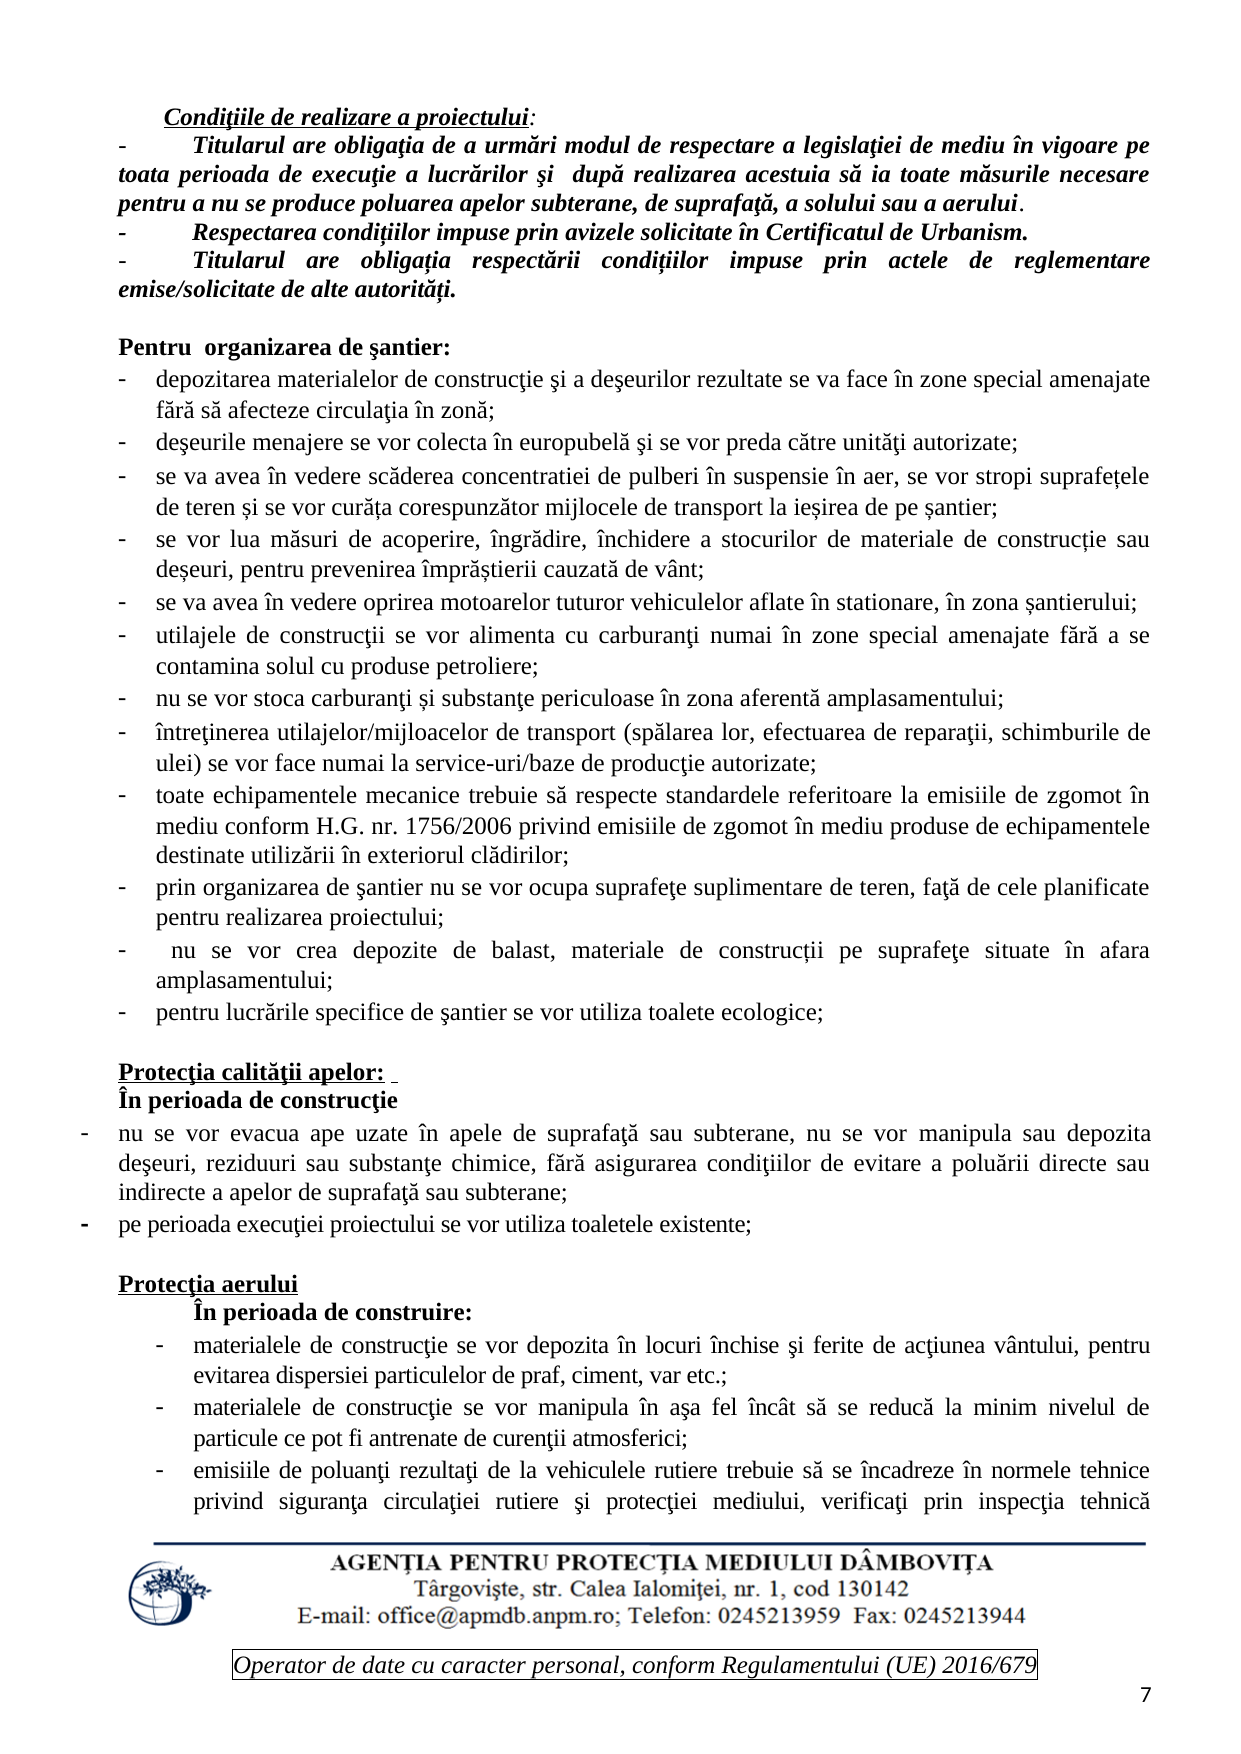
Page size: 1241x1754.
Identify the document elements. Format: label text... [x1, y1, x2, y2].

list utilajele de construcţii se vor alimenta cu carburanţi numai în zone special amenajate fără a se contamina solul cu produse petroliere; [118, 617, 1152, 680]
list se va avea în vedere oprirea motoarelor tuturor vehiculelor aflate în stationare, în zona șantierului; [118, 583, 1152, 617]
list pentru lucrările specifice de şantier se vor utiliza toalete ecologice; [118, 994, 1152, 1028]
text Protecţia calităţii apelor: [118, 1057, 1152, 1086]
list Condiţiile de realizare a proiectului: [163, 102, 1152, 131]
list materialele de construcţie se vor depozita în locuri închise şi ferite de acţiunea vântului, pentru evitarea dispersiei particulelor de praf, ciment, var etc.; [156, 1326, 1152, 1389]
list Respectarea condițiilor impuse prin avizele solicitate în Certificatul de Urbanism. [118, 217, 1152, 246]
list pe perioada execuţiei proiectului se vor utiliza toaletele existente; [81, 1206, 1152, 1240]
picture [123, 1536, 1147, 1649]
list Titularul are obligaţia de a urmări modul de respectare a legislaţiei de mediu în vigoare pe toata perioada de execuţie a lucrărilor şi după realizarea acestuia să ia toate măsurile necesare pentru a nu se produce poluarea apelor subterane, de suprafaţă, a solului sau a aerului. [118, 131, 1152, 217]
text Pentru organizarea de şantier: [118, 332, 1152, 361]
text În perioada de construcţie [118, 1086, 1152, 1114]
list nu se vor stoca carburanţi și substanţe periculoase în zona aferentă amplasamentului; [118, 680, 1152, 714]
list se vor lua măsuri de acoperire, îngrădire, închidere a stocurilor de materiale de construcție sau deșeuri, pentru prevenirea împrăștierii cauzată de vânt; [118, 520, 1152, 583]
list În perioada de construire: [193, 1297, 1152, 1326]
list toate echipamentele mecanice trebuie să respecte standardele referitoare la emisiile de zgomot în mediu conform H.G. nr. 1756/2006 privind emisiile de zgomot în mediu produse de echipamentele destinate utilizării în exteriorul clădirilor; [118, 777, 1152, 868]
list nu se vor evacua ape uzate în apele de suprafaţă sau subterane, nu se vor manipula sau depozita deşeuri, reziduuri sau substanţe chimice, fără asigurarea condiţiilor de evitare a poluării directe sau indirecte a apelor de suprafaţă sau subterane; [81, 1114, 1152, 1206]
list prin organizarea de şantier nu se vor ocupa suprafeţe suplimentare de teren, faţă de cele planificate pentru realizarea proiectului; [118, 868, 1152, 931]
list deşeurile menajere se vor colecta în europubelă şi se vor preda către unităţi autorizate; [118, 423, 1152, 457]
list nu se vor crea depozite de balast, materiale de construcții pe suprafeţe situate în afara amplasamentului; [118, 931, 1152, 994]
list întreţinerea utilajelor/mijloacelor de transport (spălarea lor, efectuarea de reparaţii, schimburile de ulei) se vor face numai la service-uri/baze de producţie autorizate; [118, 714, 1152, 777]
text Protecţia aerului [118, 1269, 1152, 1297]
list se va avea în vedere scăderea concentratiei de pulberi în suspensie în aer, se vor stropi suprafețele de teren și se vor curăța corespunzător mijlocele de transport la ieșirea de pe șantier; [118, 457, 1152, 520]
list materialele de construcţie se vor manipula în aşa fel încât să se reducă la minim nivelul de particule ce pot fi antrenate de curenţii atmosferici; [156, 1389, 1152, 1452]
list Titularul are obligația respectării condițiilor impuse prin actele de reglementare emise/solicitate de alte autorități. [118, 246, 1152, 303]
list depozitarea materialelor de construcţie şi a deşeurilor rezultate se va face în zone special amenajate fără să afecteze circulaţia în zonă; [118, 361, 1152, 423]
